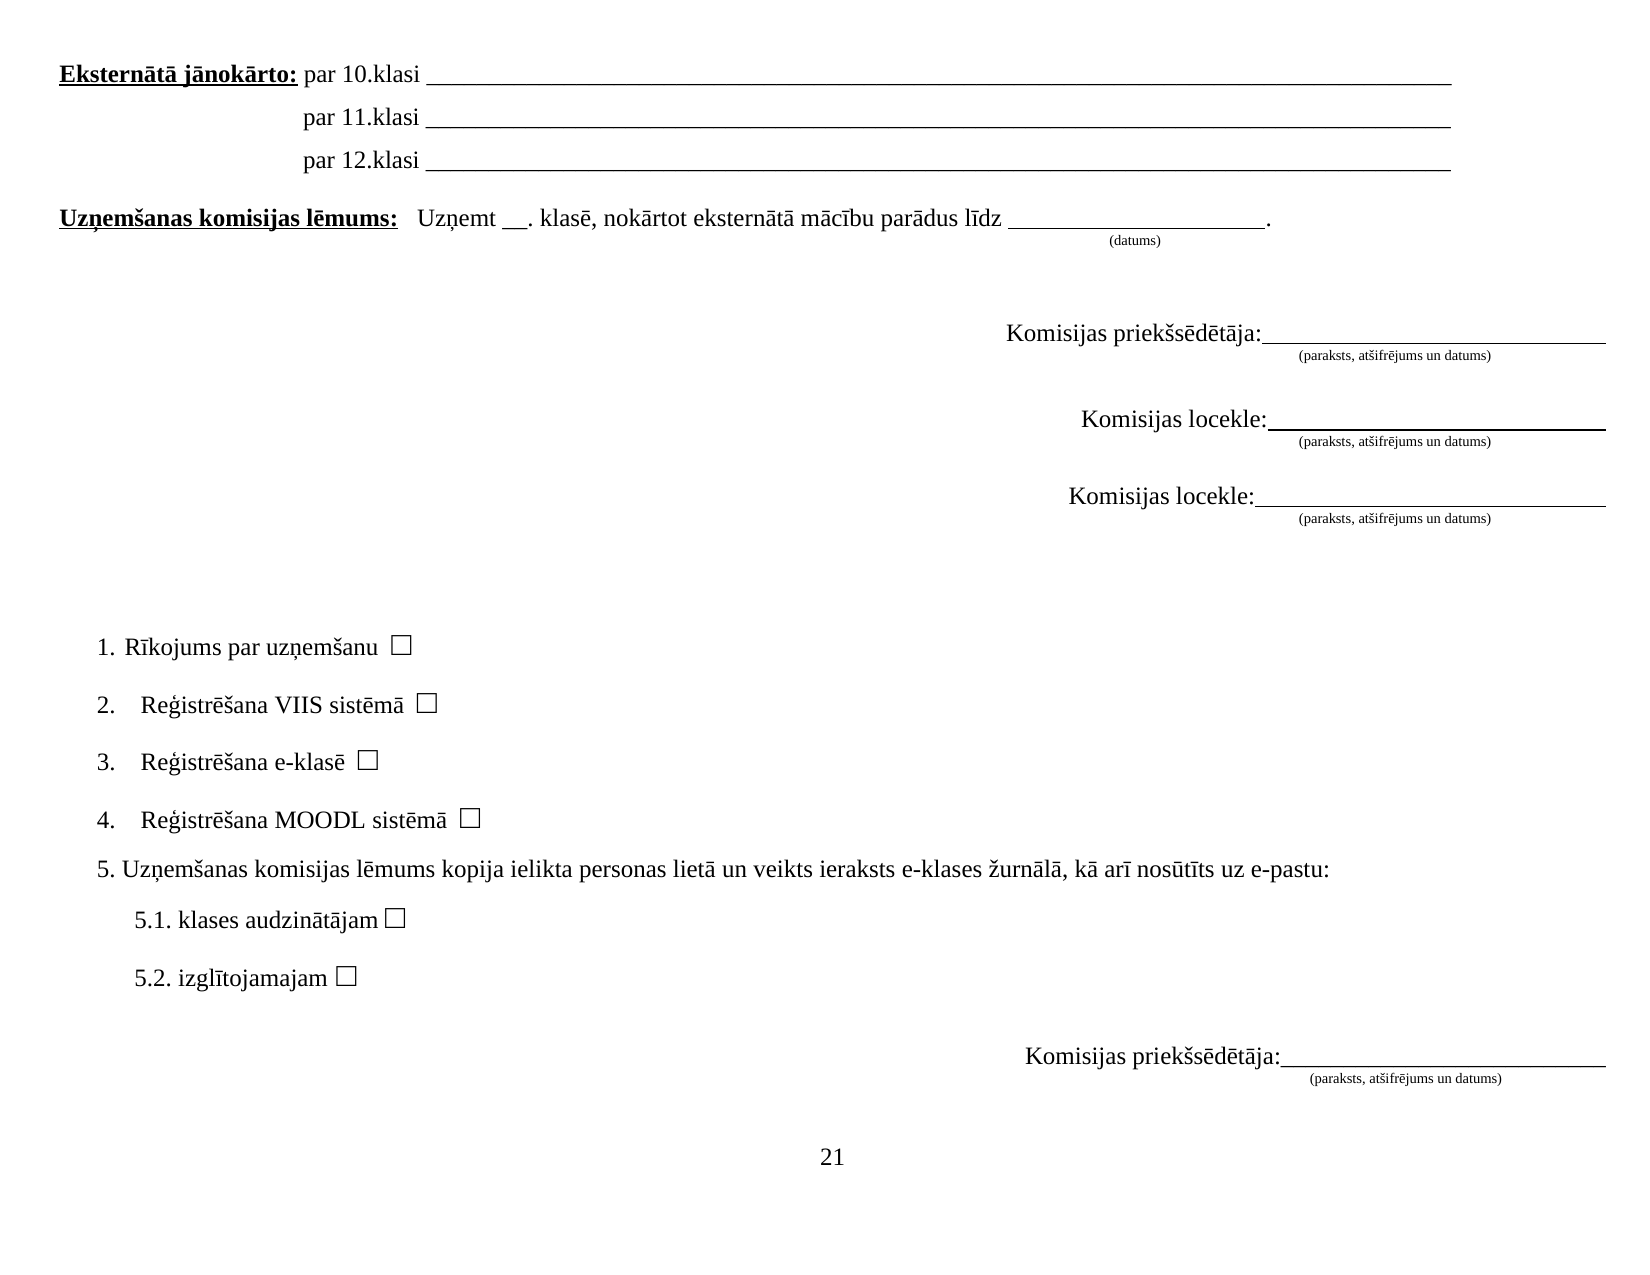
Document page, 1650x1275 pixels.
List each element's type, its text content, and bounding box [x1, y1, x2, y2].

text par 11.klasi __________________________________________________________________________________ [59, 102, 1606, 131]
text Komisijas priekšsēdētāja:__________________________ [172, 1041, 1606, 1070]
text 5.2. izglītojamajam □ [59, 955, 1606, 993]
text Komisijas priekšsēdētāja: [59, 318, 1606, 347]
text par 12.klasi __________________________________________________________________________________ [59, 145, 1606, 174]
text Komisijas locekle: [59, 404, 1606, 433]
list Reģistrēšana e-klasē □ [97, 739, 1606, 778]
text 5. Uzņemšanas komisijas lēmums kopija ielikta personas lietā un veikts ieraksts e-klases žurnālā, kā arī nosūtīts uz e-pastu: [59, 854, 1606, 883]
text Eksternātā jānokārto: par 10.klasi __________________________________________________________________________________ [59, 59, 1606, 88]
list Reģistrēšana VIIS sistēmā □ [97, 682, 1606, 720]
text (datums) [59, 232, 1606, 260]
text (paraksts, atšifrējums un datums) [59, 433, 1606, 462]
text (paraksts, atšifrējums un datums) [59, 347, 1606, 375]
list Rīkojums par uzņemšanu □ [97, 624, 1606, 663]
text (paraksts, atšifrējums un datums) [172, 1070, 1606, 1099]
text (paraksts, atšifrējums un datums) [59, 509, 1606, 538]
text Uzņemšanas komisijas lēmums: Uzņemt __. klasē, nokārtot eksternātā mācību parādus līdz . [59, 203, 1606, 232]
list Reģistrēšana MOODL sistēmā □ [97, 797, 1606, 835]
text 5.1. klases audzinātājam □ [59, 898, 1606, 936]
text Komisijas locekle: [59, 481, 1606, 509]
